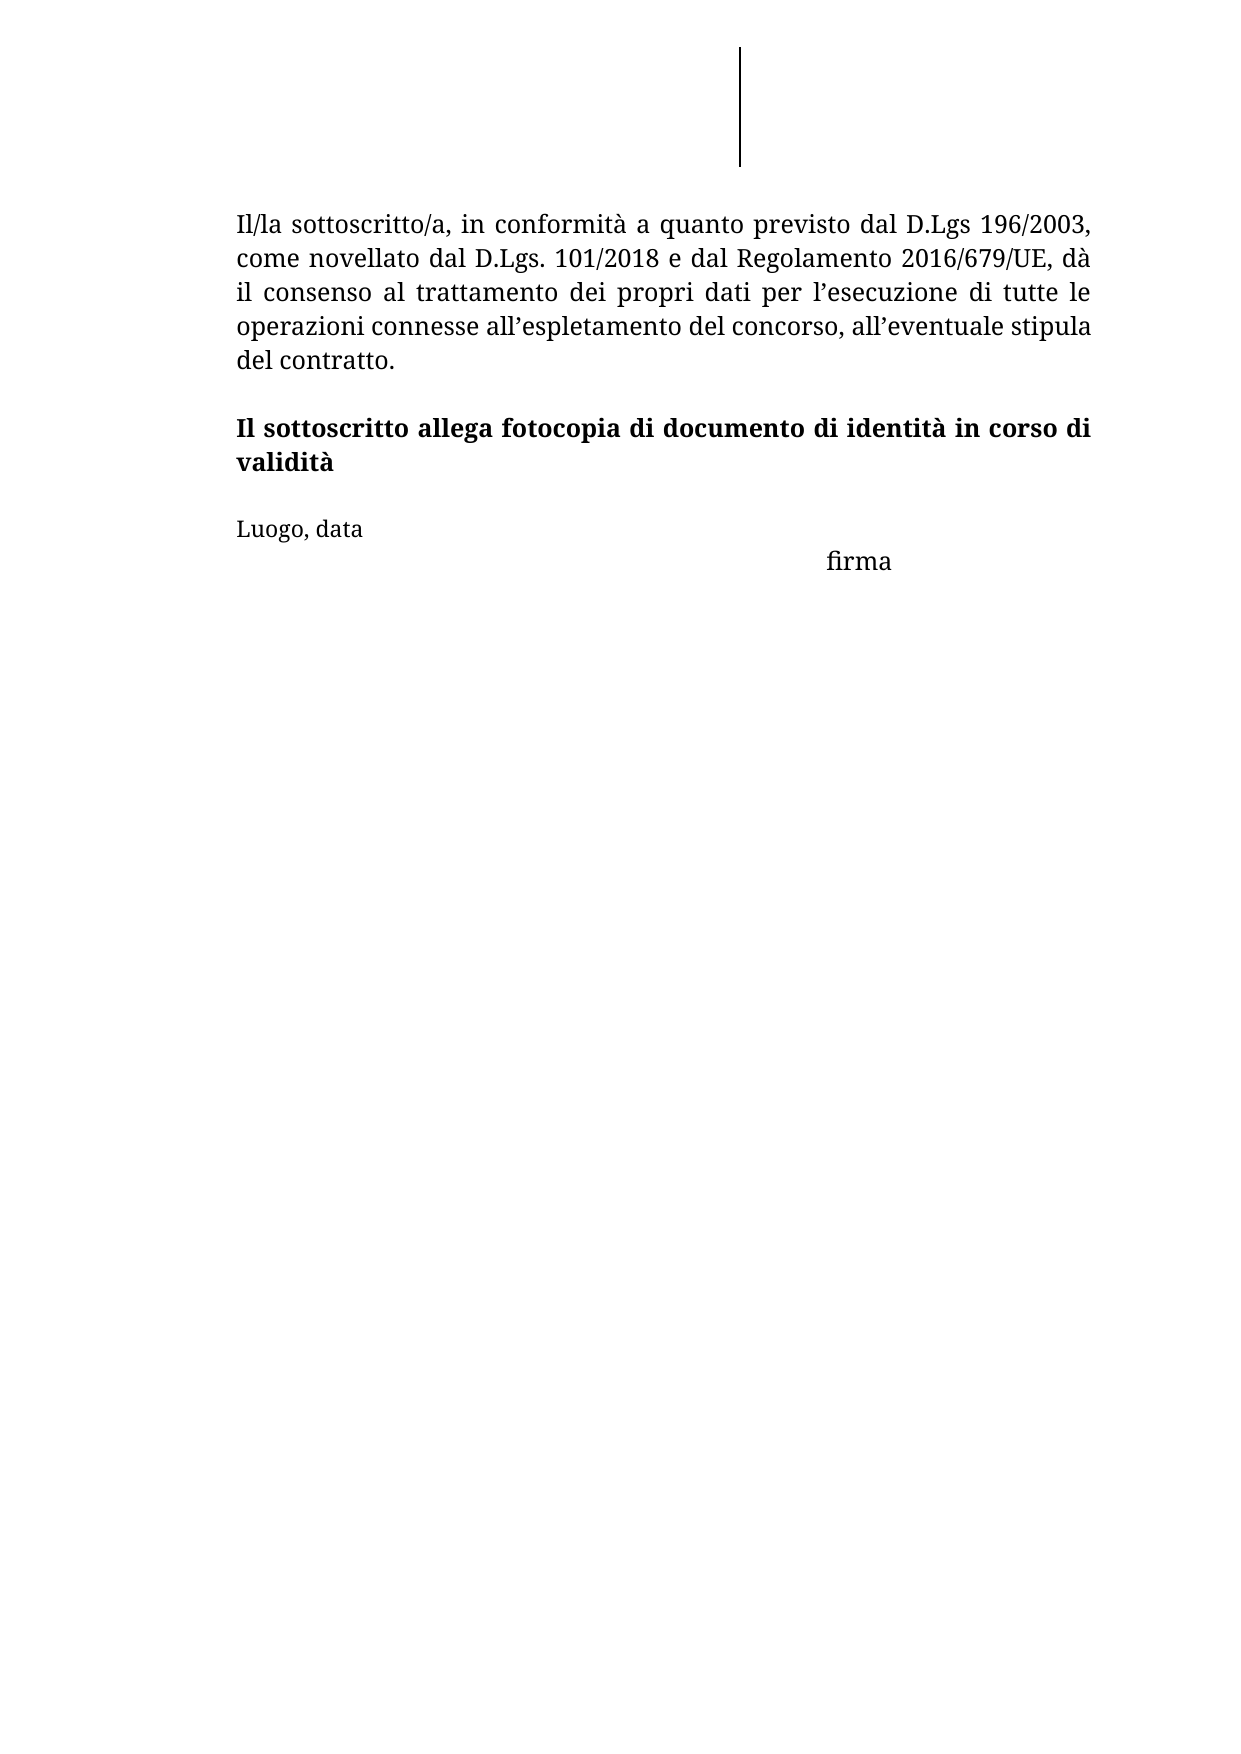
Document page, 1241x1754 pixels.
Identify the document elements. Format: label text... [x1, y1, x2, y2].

text Luogo, data [236, 513, 1092, 544]
text firma [236, 544, 1092, 578]
text Il/la sottoscritto/a, in conformità a quanto previsto dal D.Lgs 196/2003, come novellato dal D.Lgs. 101/2018 e dal Regolamento 2016/679/UE, dà il consenso al trattamento dei propri dati per l’esecuzione di tutte le operazioni connesse all’espletamento del concorso, all’eventuale stipula del contratto. [236, 206, 1092, 377]
text Il sottoscritto allega fotocopia di documento di identità in corso di validità [236, 411, 1092, 479]
